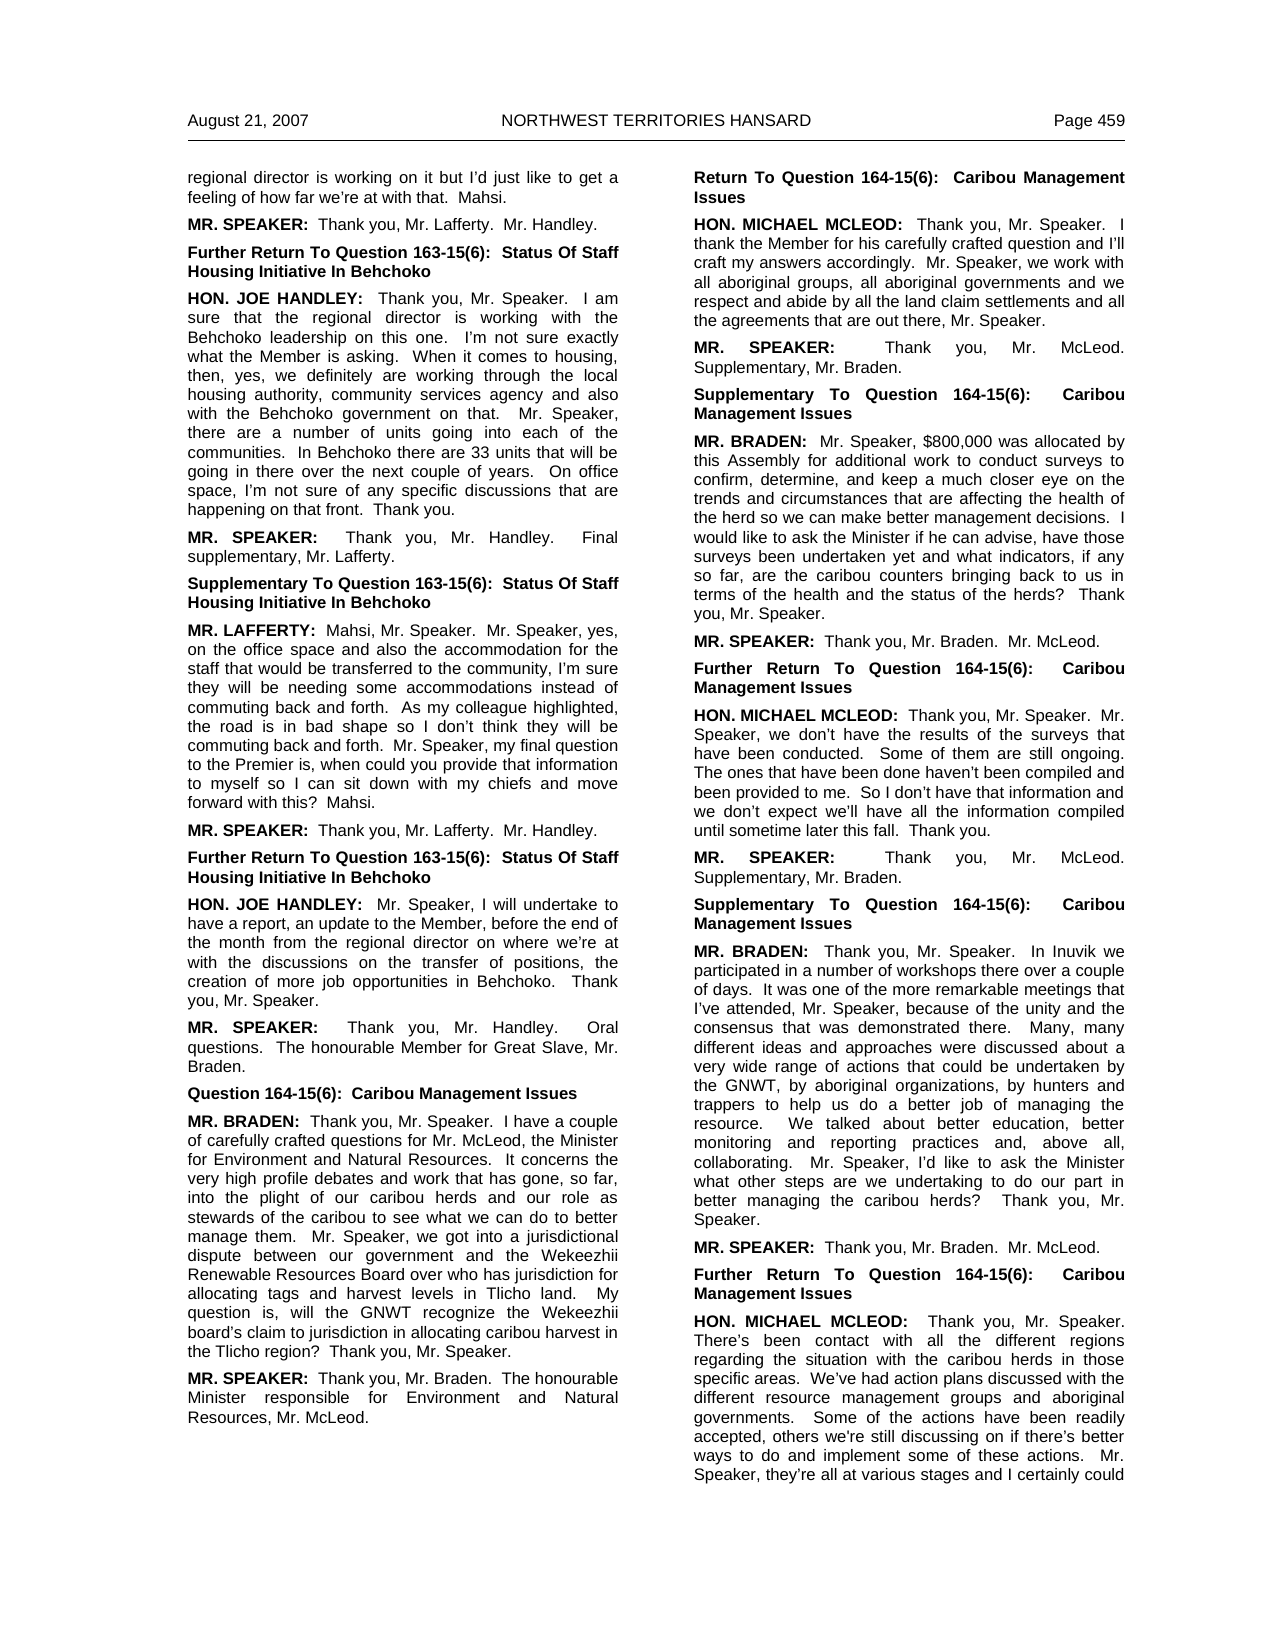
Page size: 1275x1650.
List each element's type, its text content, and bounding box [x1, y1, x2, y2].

text HON. JOE HANDLEY: Mr. Speaker, I will undertake to have a report, an update to the Member, before the end of the month from the regional director on where we’re at with the discussions on the transfer of positions, the creation of more job opportunities in Behchoko. Thank you, Mr. Speaker. [187, 895, 619, 1010]
text MR. BRADEN: Mr. Speaker, $800,000 was allocated by this Assembly for additional work to conduct surveys to confirm, determine, and keep a much closer eye on the trends and circumstances that are affecting the health of the herd so we can make better management decisions. I would like to ask the Minister if he can advise, have those surveys been undertaken yet and what indicators, if any so far, are the caribou counters bringing back to us in terms of the health and the status of the herds? Thank you, Mr. Speaker. [694, 432, 1125, 623]
text MR. SPEAKER: Thank you, Mr. Braden. Mr. McLeod. [694, 632, 1125, 651]
text MR. SPEAKER: Thank you, Mr. McLeod. Supplementary, Mr. Braden. [694, 338, 1125, 377]
text MR. LAFFERTY: Mahsi, Mr. Speaker. Mr. Speaker, yes, on the office space and also the accommodation for the staff that would be transferred to the community, I’m sure they will be needing some accommodations instead of commuting back and forth. As my colleague highlighted, the road is in bad shape so I don’t think they will be commuting back and forth. Mr. Speaker, my final question to the Premier is, when could you provide that information to myself so I can sit down with my chiefs and move forward with this? Mahsi. [187, 621, 619, 812]
text HON. MICHAEL MCLEOD: Thank you, Mr. Speaker. Mr. Speaker, we don’t have the results of the surveys that have been conducted. Some of them are still ongoing. The ones that have been done haven’t been compiled and been provided to me. So I don’t have that information and we don’t expect we’ll have all the information compiled until sometime later this fall. Thank you. [694, 706, 1125, 840]
text MR. BRADEN: Thank you, Mr. Speaker. I have a couple of carefully crafted questions for Mr. McLeod, the Minister for Environment and Natural Resources. It concerns the very high profile debates and work that has gone, so far, into the plight of our caribou herds and our role as stewards of the caribou to see what we can do to better manage them. Mr. Speaker, we got into a jurisdictional dispute between our government and the Wekeezhii Renewable Resources Board over who has jurisdiction for allocating tags and harvest levels in Tlicho land. My question is, will the GNWT recognize the Wekeezhii board’s claim to jurisdiction in allocating caribou harvest in the Tlicho region? Thank you, Mr. Speaker. [187, 1112, 619, 1361]
text MR. SPEAKER: Thank you, Mr. Braden. Mr. McLeod. [694, 1237, 1125, 1257]
subtitle Supplementary To Question 164-15(6): Caribou Management Issues [694, 385, 1125, 423]
text MR. SPEAKER: Thank you, Mr. McLeod. Supplementary, Mr. Braden. [694, 848, 1125, 887]
text HON. MICHAEL MCLEOD: Thank you, Mr. Speaker. I thank the Member for his carefully crafted question and I’ll craft my answers accordingly. Mr. Speaker, we work with all aboriginal groups, all aboriginal governments and we respect and abide by all the land claim settlements and all the agreements that are out there, Mr. Speaker. [694, 215, 1125, 330]
text MR. BRADEN: Thank you, Mr. Speaker. In we participated in a number of workshops there over a couple of days. It was one of the more remarkable meetings that I’ve attended, Mr. Speaker, because of the unity and the consensus that was demonstrated there. Many, many different ideas and approaches were discussed about a very wide range of actions that could be undertaken by the GNWT, by aboriginal organizations, by hunters and trappers to help us do a better job of managing the resource. We talked about better education, better monitoring and reporting practices and, above all, collaborating. Mr. Speaker, I’d like to ask the Minister what other steps are we undertaking to do our part in better managing the caribou herds? Thank you, Mr. Speaker. [694, 942, 1125, 1229]
subtitle Return To Question 164-15(6): Caribou Management Issues [694, 168, 1125, 207]
subtitle Supplementary To Question 163-15(6): Status Of Staff Housing Initiative In Behchoko [187, 574, 619, 612]
subtitle Further Return To Question 164-15(6): Caribou Management Issues [694, 1265, 1125, 1303]
text MR. SPEAKER: Thank you, Mr. Braden. The honourable Minister responsible for Environment and Natural Resources, Mr. McLeod. [187, 1369, 619, 1427]
subtitle Further Return To Question 164-15(6): Caribou Management Issues [694, 659, 1125, 697]
subtitle Question 164-15(6): Caribou Management Issues [187, 1084, 619, 1103]
text MR. SPEAKER: Thank you, Mr. Lafferty. Mr. Handley. [187, 215, 619, 234]
text MR. SPEAKER: Thank you, Mr. Lafferty. Mr. Handley. [187, 821, 619, 840]
text MR. SPEAKER: Thank you, Mr. Handley. Final supplementary, Mr. Lafferty. [187, 527, 619, 566]
subtitle Supplementary To Question 164-15(6): Caribou Management Issues [694, 895, 1125, 933]
subtitle Further Return To Question 163-15(6): Status Of Staff Housing Initiative In Behchoko [187, 242, 619, 281]
subtitle Further Return To Question 163-15(6): Status Of Staff Housing Initiative In Behchoko [187, 848, 619, 887]
text MR. SPEAKER: Thank you, Mr. Handley. Oral questions. The honourable Member for Great Slave, Mr. Braden. [187, 1018, 619, 1076]
text HON. JOE HANDLEY: Thank you, Mr. Speaker. I am sure that the regional director is working with the Behchoko leadership on this one. I’m not sure exactly what the Member is asking. When it comes to housing, then, yes, we definitely are working through the local housing authority, community services agency and also with the Behchoko government on that. Mr. Speaker, there are a number of units going into each of the communities. In Behchoko there are 33 units that will be going in there over the next couple of years. On office space, I’m not sure of any specific discussions that are happening on that front. Thank you. [187, 289, 619, 519]
